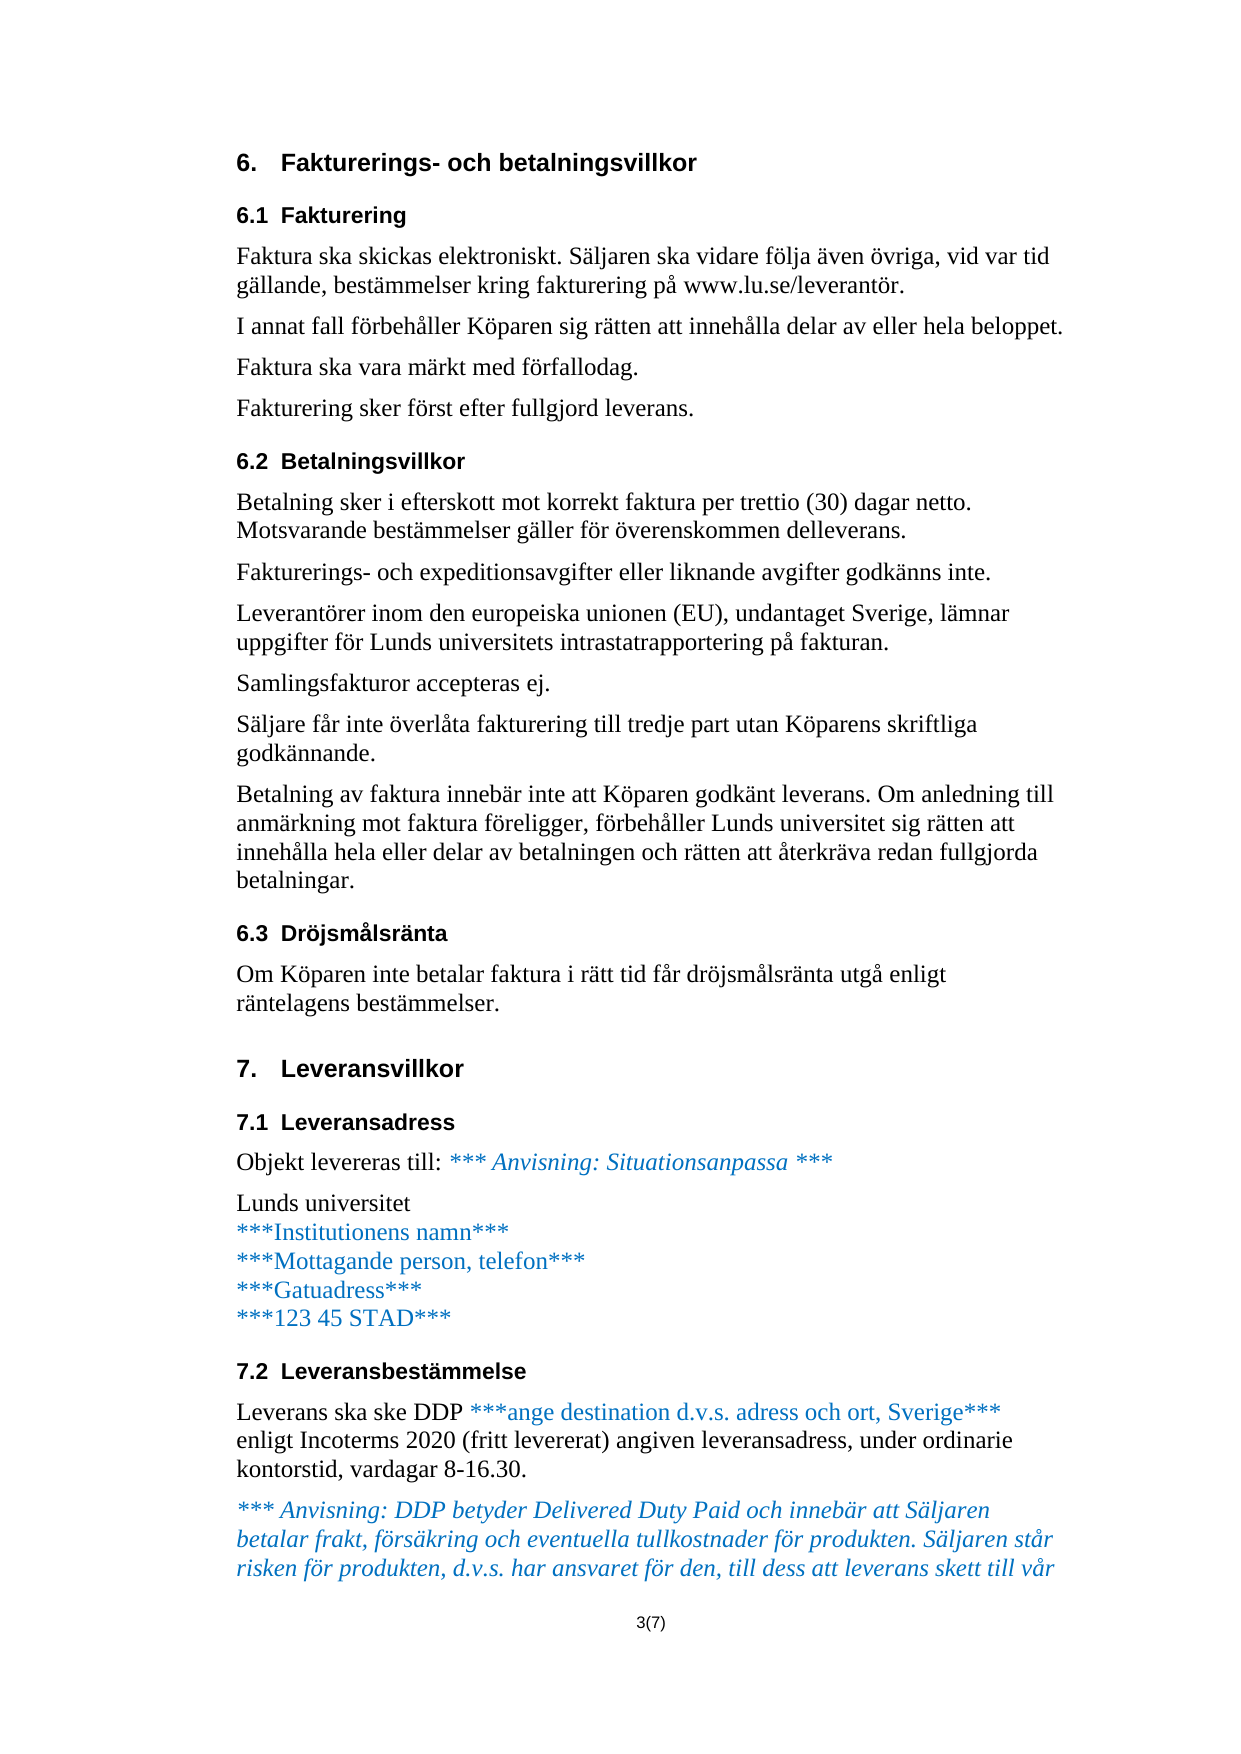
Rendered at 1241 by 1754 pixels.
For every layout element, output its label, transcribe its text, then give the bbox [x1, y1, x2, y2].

text Fakturerings- och expeditionsavgifter eller liknande avgifter godkänns inte. [236, 557, 1064, 586]
text Betalning av faktura innebär inte att Köparen godkänt leverans. Om anledning till anmärkning mot faktura föreligger, förbehåller Lunds universitet sig rätten att innehålla hela eller delar av betalningen och rätten att återkräva redan fullgjorda betalningar. [236, 779, 1064, 894]
subtitle Dröjsmålsränta [236, 919, 1064, 946]
text Om Köparen inte betalar faktura i rätt tid får dröjsmålsränta utgå enligt räntelagens bestämmelser. [236, 959, 1064, 1016]
text Objekt levereras till: *** Anvisning: Situationsanpassa *** [236, 1147, 1064, 1176]
text Fakturering sker först efter fullgjord leverans. [236, 393, 1064, 422]
text Faktura ska vara märkt med förfallodag. [236, 352, 1064, 381]
text Leverans ska ske DDP ***ange destination d.v.s. adress och ort, Sverige*** enligt Incoterms 2020 (fritt levererat) angiven leveransadress, under ordinarie kontorstid, vardagar 8-16.30. [236, 1397, 1064, 1483]
text Lunds universitet ***Institutionens namn*** ***Mottagande person, telefon*** ***Gatuadress*** ***123 45 STAD*** [236, 1188, 1064, 1332]
subtitle Leveransadress [236, 1108, 1064, 1135]
subtitle Fakturering [236, 201, 1064, 228]
text Samlingsfakturor accepteras ej. [236, 668, 1064, 697]
text I annat fall förbehåller Köparen sig rätten att innehålla delar av eller hela beloppet. [236, 311, 1064, 340]
text Faktura ska skickas elektroniskt. Säljaren ska vidare följa även övriga, vid var tid gällande, bestämmelser kring fakturering på www.lu.se/leverantör. [236, 241, 1064, 298]
text Säljare får inte överlåta fakturering till tredje part utan Köparens skriftliga godkännande. [236, 709, 1064, 767]
subtitle Leveransvillkor [236, 1054, 1064, 1083]
subtitle Fakturerings- och betalningsvillkor [236, 148, 1064, 176]
subtitle Betalningsvillkor [236, 447, 1064, 474]
text Leverantörer inom den europeiska unionen (EU), undantaget Sverige, lämnar uppgifter för Lunds universitets intrastatrapportering på fakturan. [236, 598, 1064, 656]
subtitle Leveransbestämmelse [236, 1357, 1064, 1384]
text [236, 1496, 1064, 1582]
text Betalning sker i efterskott mot korrekt faktura per trettio (30) dagar netto. Motsvarande bestämmelser gäller för överenskommen delleverans. [236, 487, 1064, 544]
